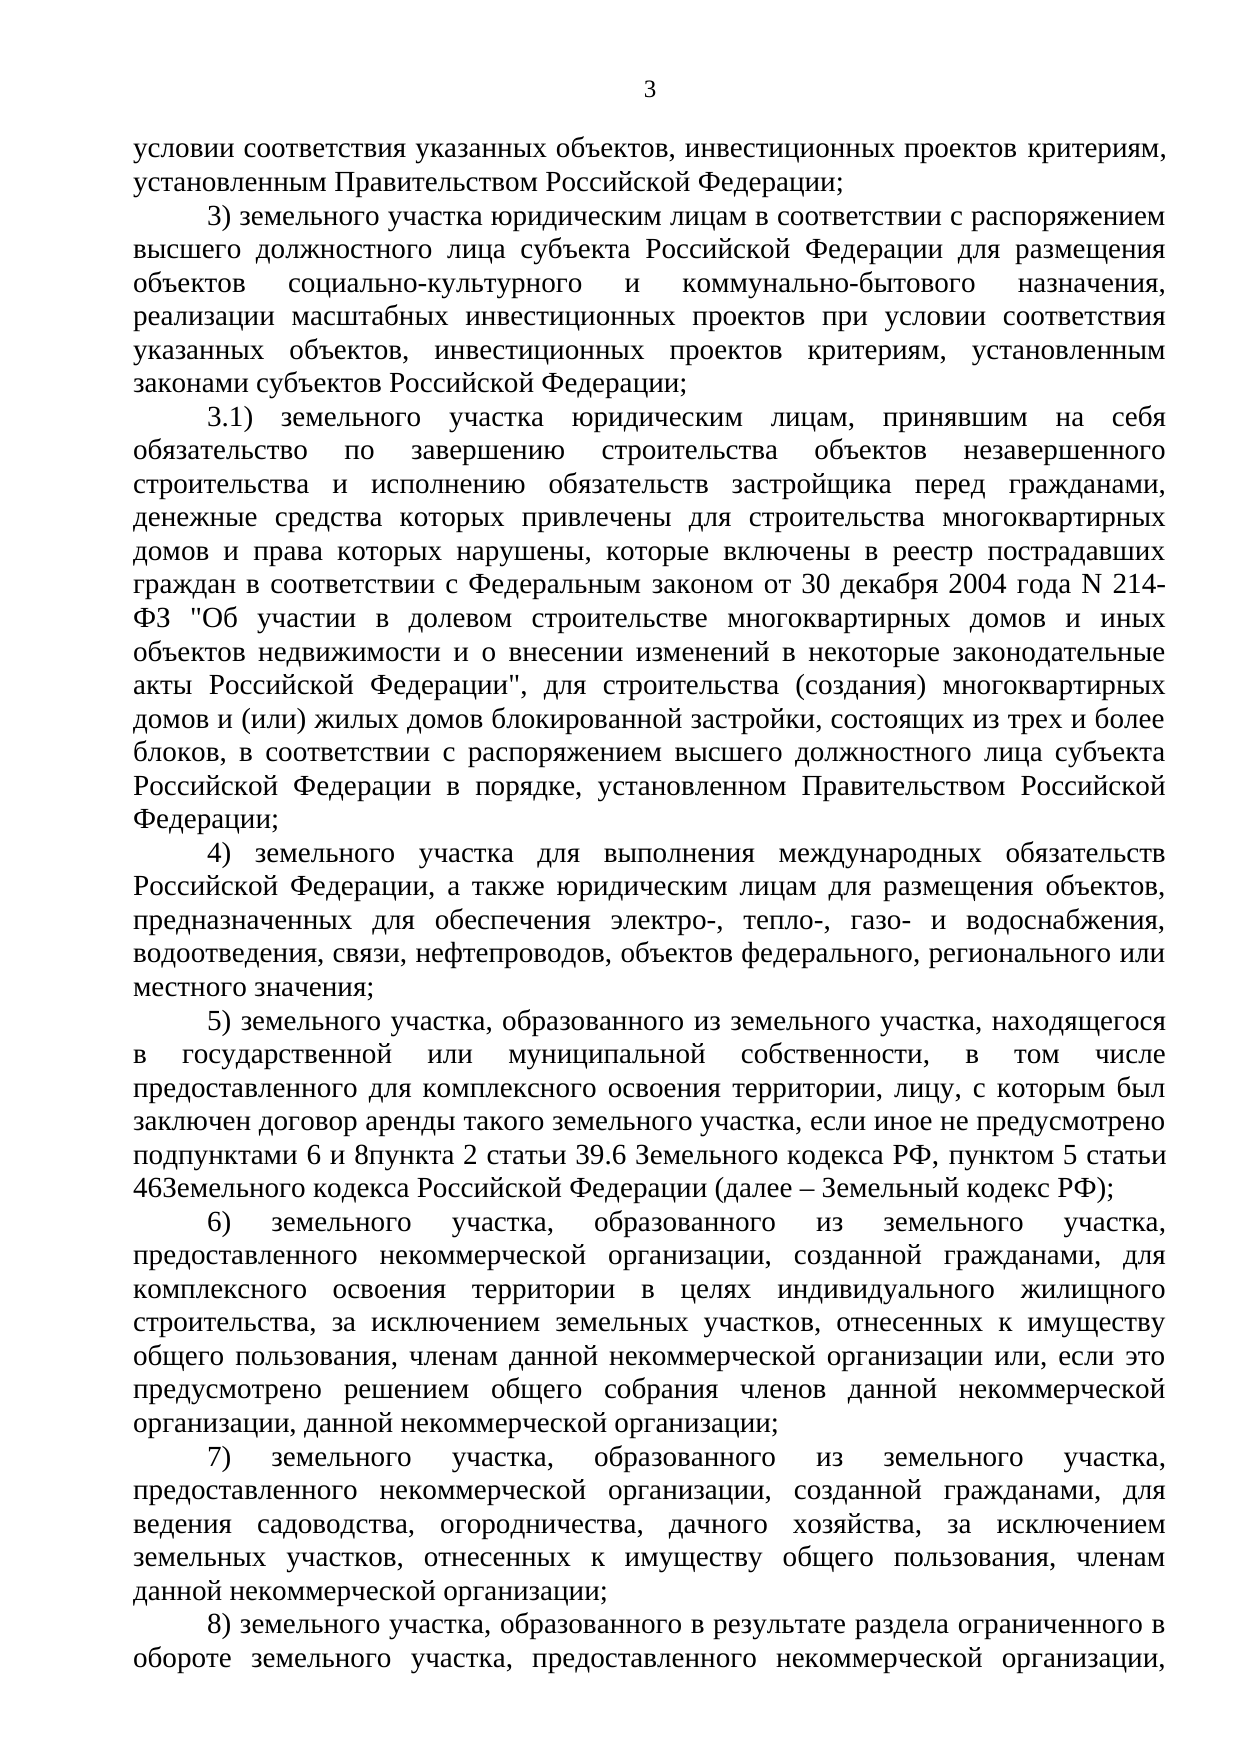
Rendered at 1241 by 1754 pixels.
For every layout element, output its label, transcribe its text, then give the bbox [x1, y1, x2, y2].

text 3) земельного участка юридическим лицам в соответствии с распоряжением высшего должностного лица субъекта Российской Федерации для размещения объектов социально-культурного и коммунально-бытового назначения, реализации масштабных инвестиционных проектов при условии соответствия указанных объектов, инвестиционных проектов критериям, установленным законами субъектов Российской Федерации; [133, 198, 1167, 399]
text 7) земельного участка, образованного из земельного участка, предоставленного некоммерческой организации, созданной гражданами, для ведения садоводства, огородничества, дачного хозяйства, за исключением земельных участков, отнесенных к имуществу общего пользования, членам данной некоммерческой организации; [133, 1439, 1167, 1606]
text 5) земельного участка, образованного из земельного участка, находящегося в государственной или муниципальной собственности, в том числе предоставленного для комплексного освоения территории, лицу, с которым был заключен договор аренды такого земельного участка, если иное не предусмотрено подпунктами 6 и 8пункта 2 статьи 39.6 Земельного кодекса РФ, пунктом 5 статьи 46Земельного кодекса Российской Федерации (далее – Земельный кодекс РФ); [133, 1003, 1167, 1204]
text 3.1) земельного участка юридическим лицам, принявшим на себя обязательство по завершению строительства объектов незавершенного строительства и исполнению обязательств застройщика перед гражданами, денежные средства которых привлечены для строительства многоквартирных домов и права которых нарушены, которые включены в реестр пострадавших граждан в соответствии с Федеральным законом от 30 декабря 2004 года N 214-ФЗ "Об участии в долевом строительстве многоквартирных домов и иных объектов недвижимости и о внесении изменений в некоторые законодательные акты Российской Федерации", для строительства (создания) многоквартирных домов и (или) жилых домов блокированной застройки, состоящих из трех и более блоков, в соответствии с распоряжением высшего должностного лица субъекта Российской Федерации в порядке, установленном Правительством Российской Федерации; [133, 399, 1167, 835]
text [133, 131, 1167, 198]
text 6) земельного участка, образованного из земельного участка, предоставленного некоммерческой организации, созданной гражданами, для комплексного освоения территории в целях индивидуального жилищного строительства, за исключением земельных участков, отнесенных к имуществу общего пользования, членам данной некоммерческой организации или, если это предусмотрено решением общего собрания членов данной некоммерческой организации, данной некоммерческой организации; [133, 1204, 1167, 1439]
text 4) земельного участка для выполнения международных обязательств Российской Федерации, а также юридическим лицам для размещения объектов, предназначенных для обеспечения электро-, тепло-, газо- и водоснабжения, водоотведения, связи, нефтепроводов, объектов федерального, регионального или местного значения; [133, 835, 1167, 1003]
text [133, 1606, 1167, 1673]
